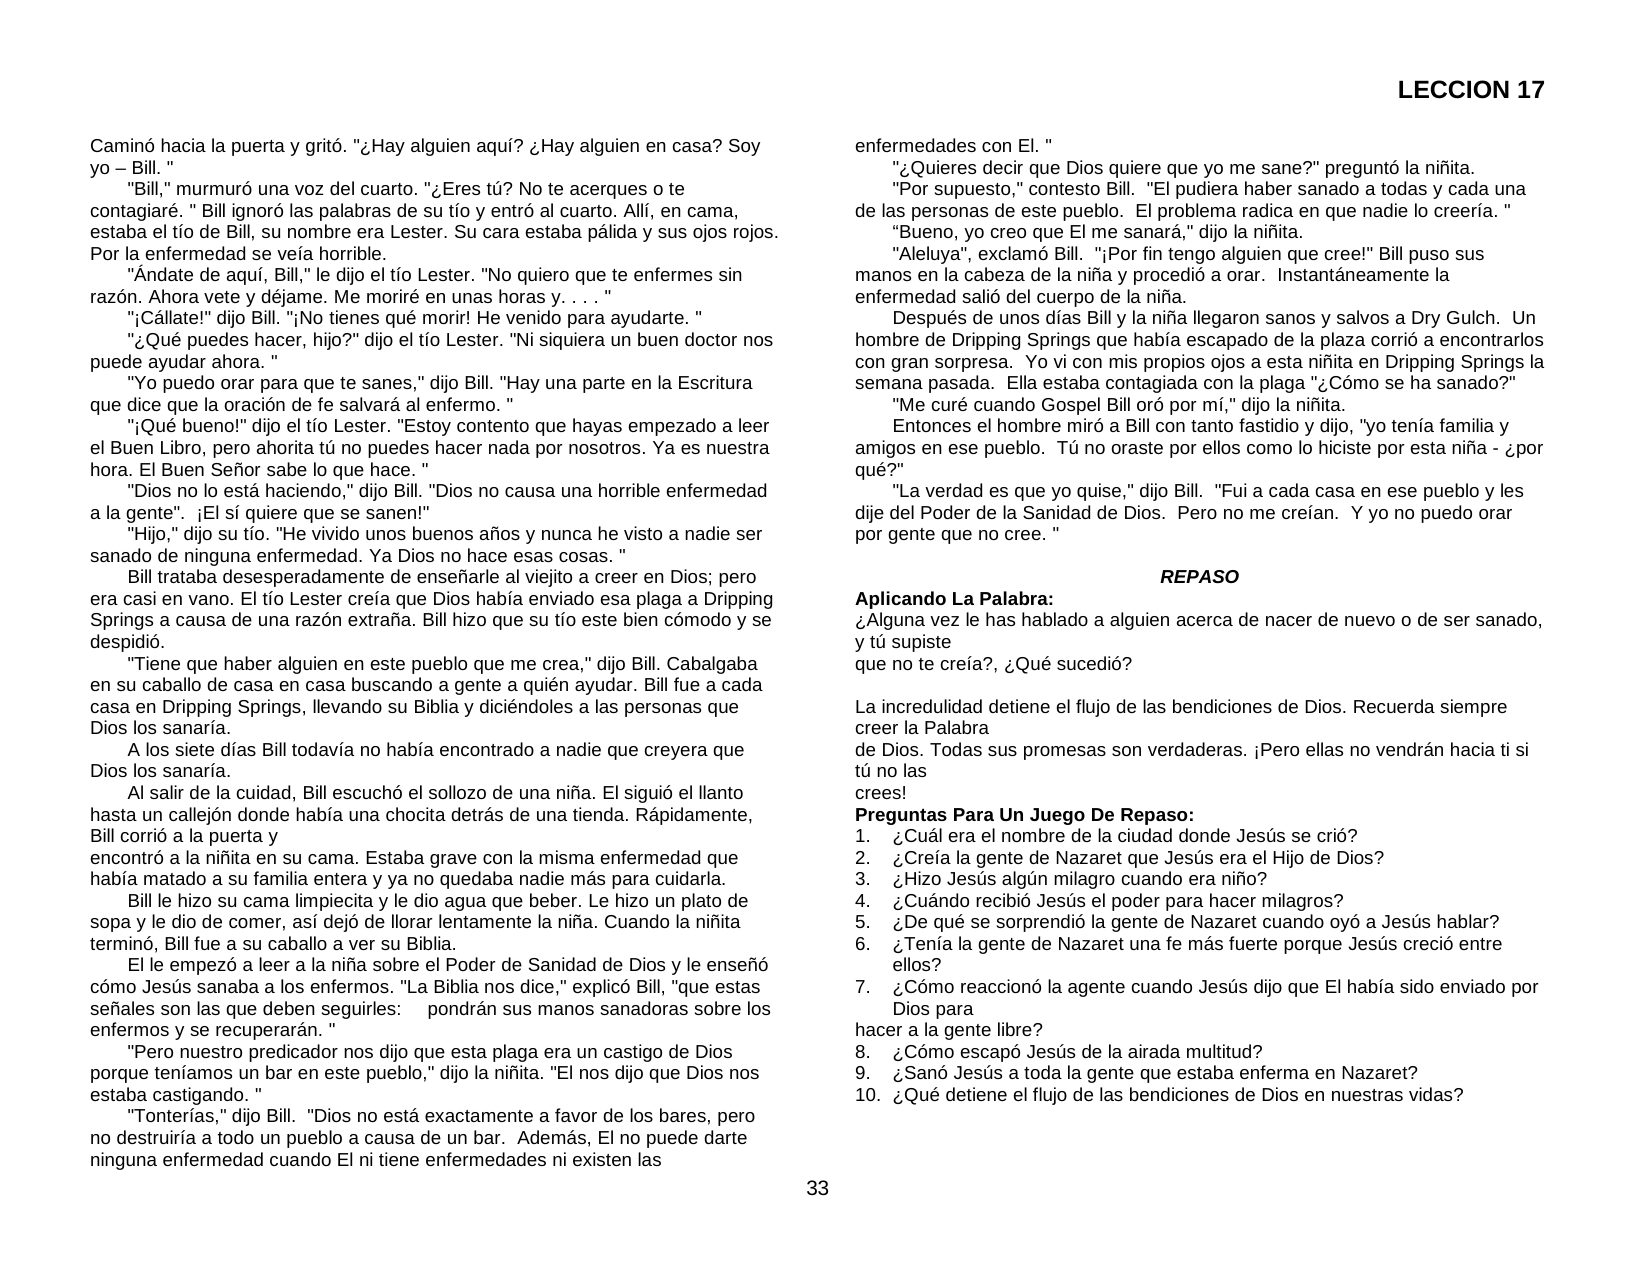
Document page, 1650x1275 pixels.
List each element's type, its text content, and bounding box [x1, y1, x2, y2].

text "La verdad es que yo quise," dijo Bill. "Fui a cada casa en ese pueblo y les dije del Poder de la Sanidad de Dios. Pero no me creían. Y yo no puedo orar por gente que no cree. " [855, 480, 1545, 545]
list ¿Cuándo recibió Jesús el poder para hacer milagros? [855, 890, 1545, 911]
text “Bueno, yo creo que El me sanará," dijo la niñita. [855, 221, 1545, 243]
text Entonces el hombre miró a Bill con tanto fastidio y dijo, "yo tenía familia y amigos en ese pueblo. Tú no oraste por ellos como lo hiciste por esta niña - ¿por qué?" [855, 415, 1545, 480]
text "¿Qué puedes hacer, hijo?" dijo el tío Lester. "Ni siquiera un buen doctor nos puede ayudar ahora. " [90, 329, 780, 372]
text "Bill," murmuró una voz del cuarto. "¿Eres tú? No te acerques o te contagiaré. " Bill ignoró las palabras de su tío y entró al cuarto. Allí, en cama, estaba el tío de Bill, su nombre era Lester. Su cara estaba pálida y sus ojos rojos. Por la enfermedad se veía horrible. [90, 178, 780, 264]
text ¿Alguna vez le has hablado a alguien acerca de nacer de nuevo o de ser sanado, y tú supiste [855, 609, 1545, 652]
text "Yo puedo orar para que te sanes," dijo Bill. "Hay una parte en la Escritura que dice que la oración de fe salvará al enfermo. " [90, 372, 780, 415]
text "Pero nuestro predicador nos dijo que esta plaga era un castigo de Dios porque teníamos un bar en este pueblo," dijo la niñita. "El nos dijo que Dios nos estaba castigando. " [90, 1041, 780, 1105]
text "Me curé cuando Gospel Bill oró por mí," dijo la niñita. [855, 394, 1545, 415]
list hacer a la gente libre? [855, 1019, 1545, 1041]
list ¿Qué detiene el flujo de las bendiciones de Dios en nuestras vidas? [855, 1084, 1545, 1105]
text El le empezó a leer a la niña sobre el Poder de Sanidad de Dios y le enseñó cómo Jesús sanaba a los enfermos. "La Biblia nos dice," explicó Bill, "que estas señales son las que deben seguirles: pondrán sus manos sanadoras sobre los enfermos y se recuperarán. " [90, 954, 780, 1041]
text "Ándate de aquí, Bill," le dijo el tío Lester. "No quiero que te enfermes sin razón. Ahora vete y déjame. Me moriré en unas horas y. . . . " [90, 264, 780, 307]
text Preguntas Para Un Juego De Repaso: [855, 803, 1545, 825]
text "Tiene que haber alguien en este pueblo que me crea," dijo Bill. Cabalgaba en su caballo de casa en casa buscando a gente a quién ayudar. Bill fue a cada casa en Dripping Springs, llevando su Biblia y diciéndoles a las personas que Dios los sanaría. [90, 652, 780, 739]
text "Hijo," dijo su tío. "He vivido unos buenos años y nunca he visto a nadie ser sanado de ninguna enfermedad. Ya Dios no hace esas cosas. " [90, 523, 780, 566]
text Al salir de la cuidad, Bill escuchó el sollozo de una niña. El siguió el llanto hasta un callejón donde había una chocita detrás de una tienda. Rápidamente, Bill corrió a la puerta y [90, 782, 780, 847]
list ¿Tenía la gente de Nazaret una fe más fuerte porque Jesús creció entre ellos? [855, 933, 1545, 976]
text de Dios. Todas sus promesas son verdaderas. ¡Pero ellas no vendrán hacia ti si tú no las [855, 739, 1545, 782]
list ¿Cómo escapó Jesús de la airada multitud? [855, 1041, 1545, 1062]
text encontró a la niñita en su cama. Estaba grave con la misma enfermedad que había matado a su familia entera y ya no quedaba nadie más para cuidarla. [90, 847, 780, 890]
list ¿Sanó Jesús a toda la gente que estaba enferma en Nazaret? [855, 1062, 1545, 1084]
text "Dios no lo está haciendo," dijo Bill. "Dios no causa una horrible enfermedad a la gente". ¡El sí quiere que se sanen!" [90, 480, 780, 523]
text Aplicando La Palabra: [855, 588, 1545, 609]
text "¡Qué bueno!" dijo el tío Lester. "Estoy contento que hayas empezado a leer el Buen Libro, pero ahorita tú no puedes hacer nada por nosotros. Ya es nuestra hora. El Buen Señor sabe lo que hace. " [90, 415, 780, 480]
list ¿Hizo Jesús algún milagro cuando era niño? [855, 868, 1545, 890]
text crees! [855, 782, 1545, 803]
list ¿De qué se sorprendió la gente de Nazaret cuando oyó a Jesús hablar? [855, 911, 1545, 933]
list ¿Cuál era el nombre de la ciudad donde Jesús se crió? [855, 825, 1545, 847]
text Bill trataba desesperadamente de enseñarle al viejito a creer en Dios; pero era casi en vano. El tío Lester creía que Dios había enviado esa plaga a Dripping Springs a causa de una razón extraña. Bill hizo que su tío este bien cómodo y se despidió. [90, 566, 780, 652]
text "Tonterías," dijo Bill. "Dios no está exactamente a favor de los bares, pero no destruiría a todo un pueblo a causa de un bar. Además, El no puede darte ninguna enfermedad cuando El ni tiene enfermedades ni existen las enfermedades con El. " [855, 135, 1545, 157]
text "Tonterías," dijo Bill. "Dios no está exactamente a favor de los bares, pero no destruiría a todo un pueblo a causa de un bar. Además, El no puede darte ninguna enfermedad cuando El ni tiene enfermedades ni existen las enfermedades con El. " [90, 1105, 780, 1170]
text "¿Quieres decir que Dios quiere que yo me sane?" preguntó la niñita. [855, 157, 1545, 178]
text que no te creía?, ¿Qué sucedió? [855, 652, 1545, 674]
text "Aleluya", exclamó Bill. "¡Por fin tengo alguien que cree!" Bill puso sus manos en la cabeza de la niña y procedió a orar. Instantáneamente la enfermedad salió del cuerpo de la niña. [855, 243, 1545, 307]
text Después de unos días Bill y la niña llegaron sanos y salvos a Dry Gulch. Un hombre de Dripping Springs que había escapado de la plaza corrió a encontrarlos con gran sorpresa. Yo vi con mis propios ojos a esta niñita en Dripping Springs la semana pasada. Ella estaba contagiada con la plaga "¿Cómo se ha sanado?" [855, 307, 1545, 394]
list ¿Cómo reaccionó la agente cuando Jesús dijo que El había sido enviado por Dios para [855, 976, 1545, 1019]
list ¿Creía la gente de Nazaret que Jesús era el Hijo de Dios? [855, 847, 1545, 868]
text Bill le hizo su cama limpiecita y le dio agua que beber. Le hizo un plato de sopa y le dio de comer, así dejó de llorar lentamente la niña. Cuando la niñita terminó, Bill fue a su caballo a ver su Biblia. [90, 890, 780, 954]
text "Por supuesto," contesto Bill. "El pudiera haber sanado a todas y cada una de las personas de este pueblo. El problema radica en que nadie lo creería. " [855, 178, 1545, 221]
text La incredulidad detiene el flujo de las bendiciones de Dios. Recuerda siempre creer la Palabra [855, 696, 1545, 739]
text A los siete días Bill todavía no había encontrado a nadie que creyera que Dios los sanaría. [90, 739, 780, 782]
text "¡Cállate!" dijo Bill. "¡No tienes qué morir! He venido para ayudarte. " [90, 307, 780, 329]
text REPASO [855, 566, 1545, 588]
